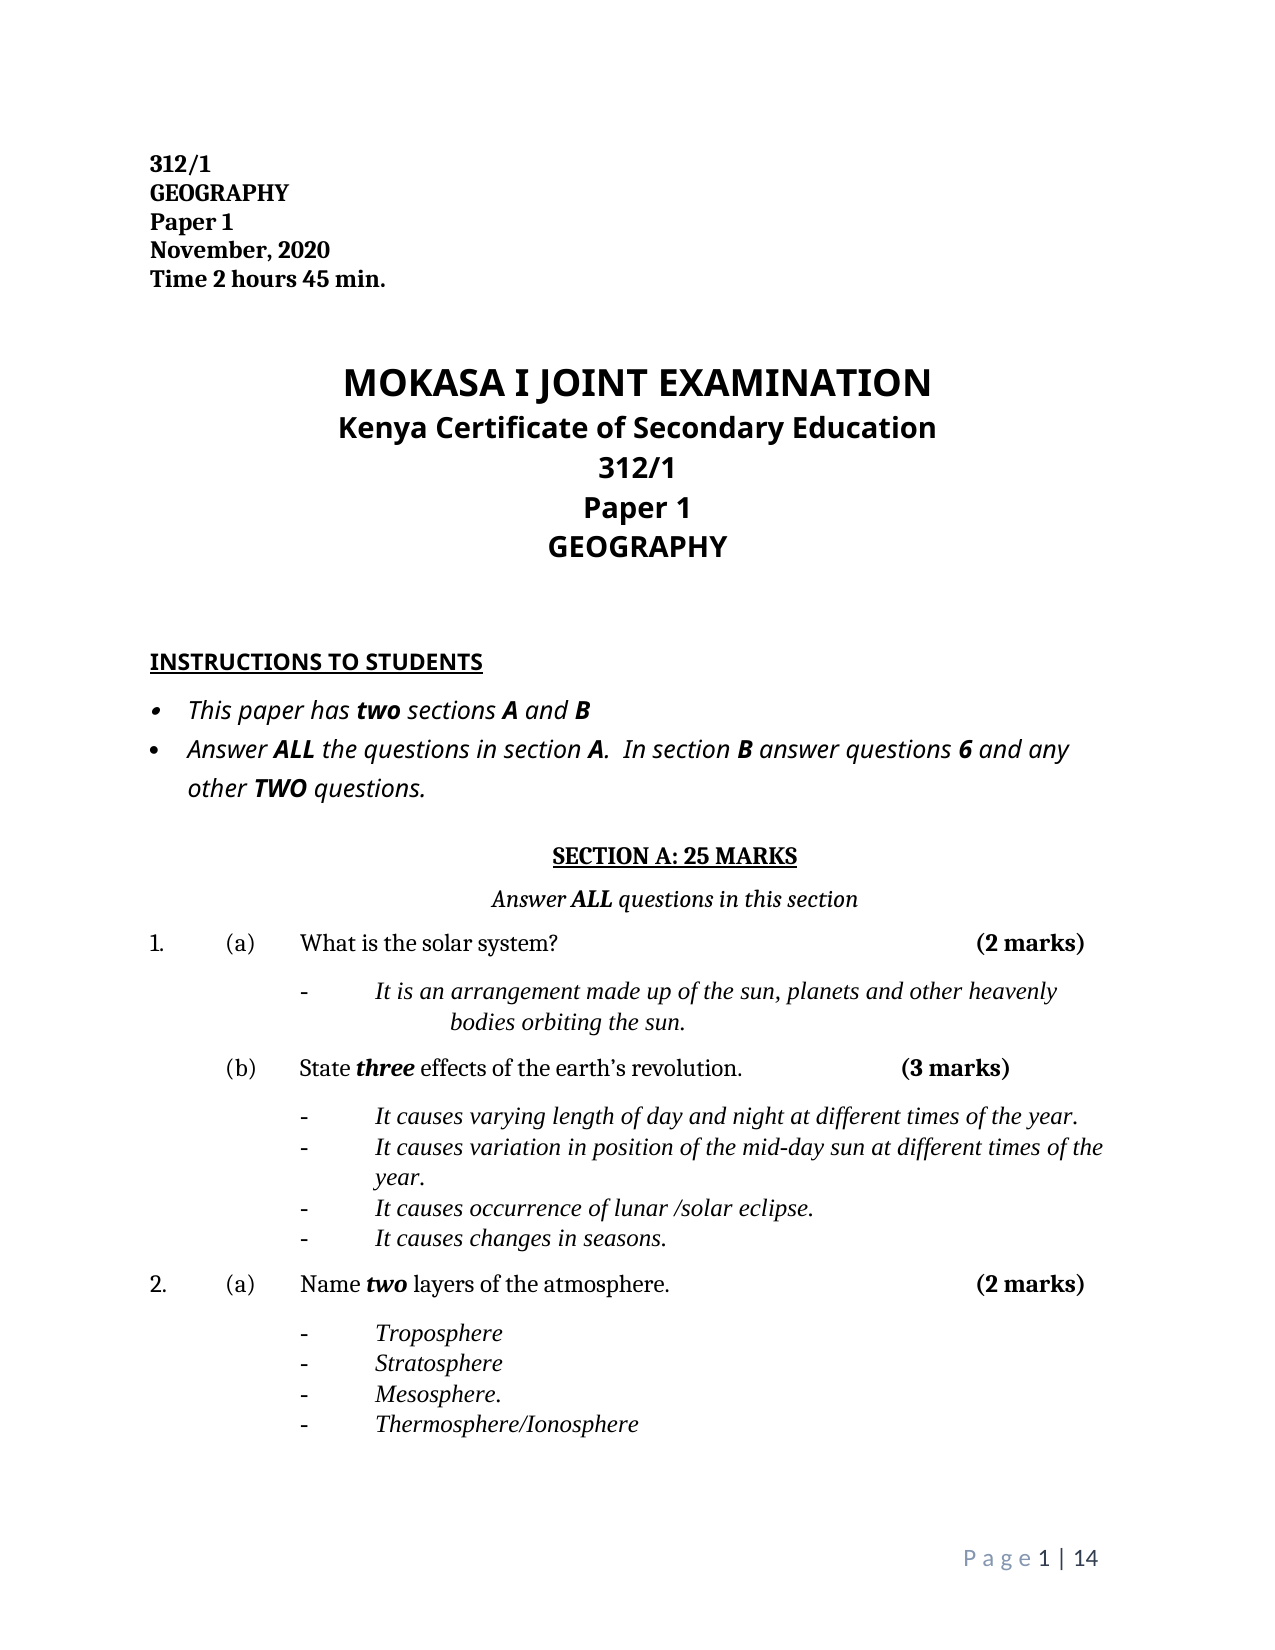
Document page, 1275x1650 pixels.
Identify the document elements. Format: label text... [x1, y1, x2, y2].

text - Troposphere [187, 1318, 1125, 1347]
text GEOGRAPHY [150, 527, 1125, 566]
text 1. (a) What is the solar system? (2 marks) [150, 928, 1125, 957]
text - It is an arrangement made up of the sun, planets and other heavenly bodies orbiting the sun. [187, 976, 1125, 1035]
text - It causes occurrence of lunar /solar eclipse. [187, 1193, 1125, 1221]
list Answer ALL the questions in section A. In section B answer questions 6 and any other TWO questions. [150, 732, 1125, 805]
text (b) State three effects of the earth’s revolution. (3 marks) [150, 1054, 1125, 1082]
text 2. (a) Name two layers of the atmosphere. (2 marks) [150, 1270, 1125, 1299]
text 312/1 [150, 150, 1125, 179]
text year. [375, 1162, 1125, 1191]
text - It causes variation in position of the mid-day sun at different times of the [187, 1132, 1125, 1161]
list This paper has two sections A and B [150, 692, 1125, 727]
text Kenya Certificate of Secondary Education [150, 408, 1125, 447]
text Paper 1 [150, 207, 1125, 236]
text November, 2020 [150, 236, 1125, 265]
text MOKASA I JOINT EXAMINATION [150, 357, 1125, 408]
text - It causes changes in seasons. [187, 1223, 1125, 1252]
text - Mesosphere. [187, 1379, 1125, 1407]
text Time 2 hours 45 min. [150, 265, 1125, 294]
text - Thermosphere/Ionosphere [187, 1409, 1125, 1438]
text SECTION A: 25 MARKS [225, 842, 1125, 871]
text Paper 1 [150, 487, 1125, 527]
text - Stratosphere [187, 1348, 1125, 1377]
text - It causes varying length of day and night at different times of the year. [187, 1101, 1125, 1130]
text 312/1 [150, 447, 1125, 487]
text GEOGRAPHY [150, 179, 1125, 207]
text INSTRUCTIONS TO STUDENTS [150, 646, 1125, 677]
text Answer ALL questions in this section [225, 885, 1125, 914]
